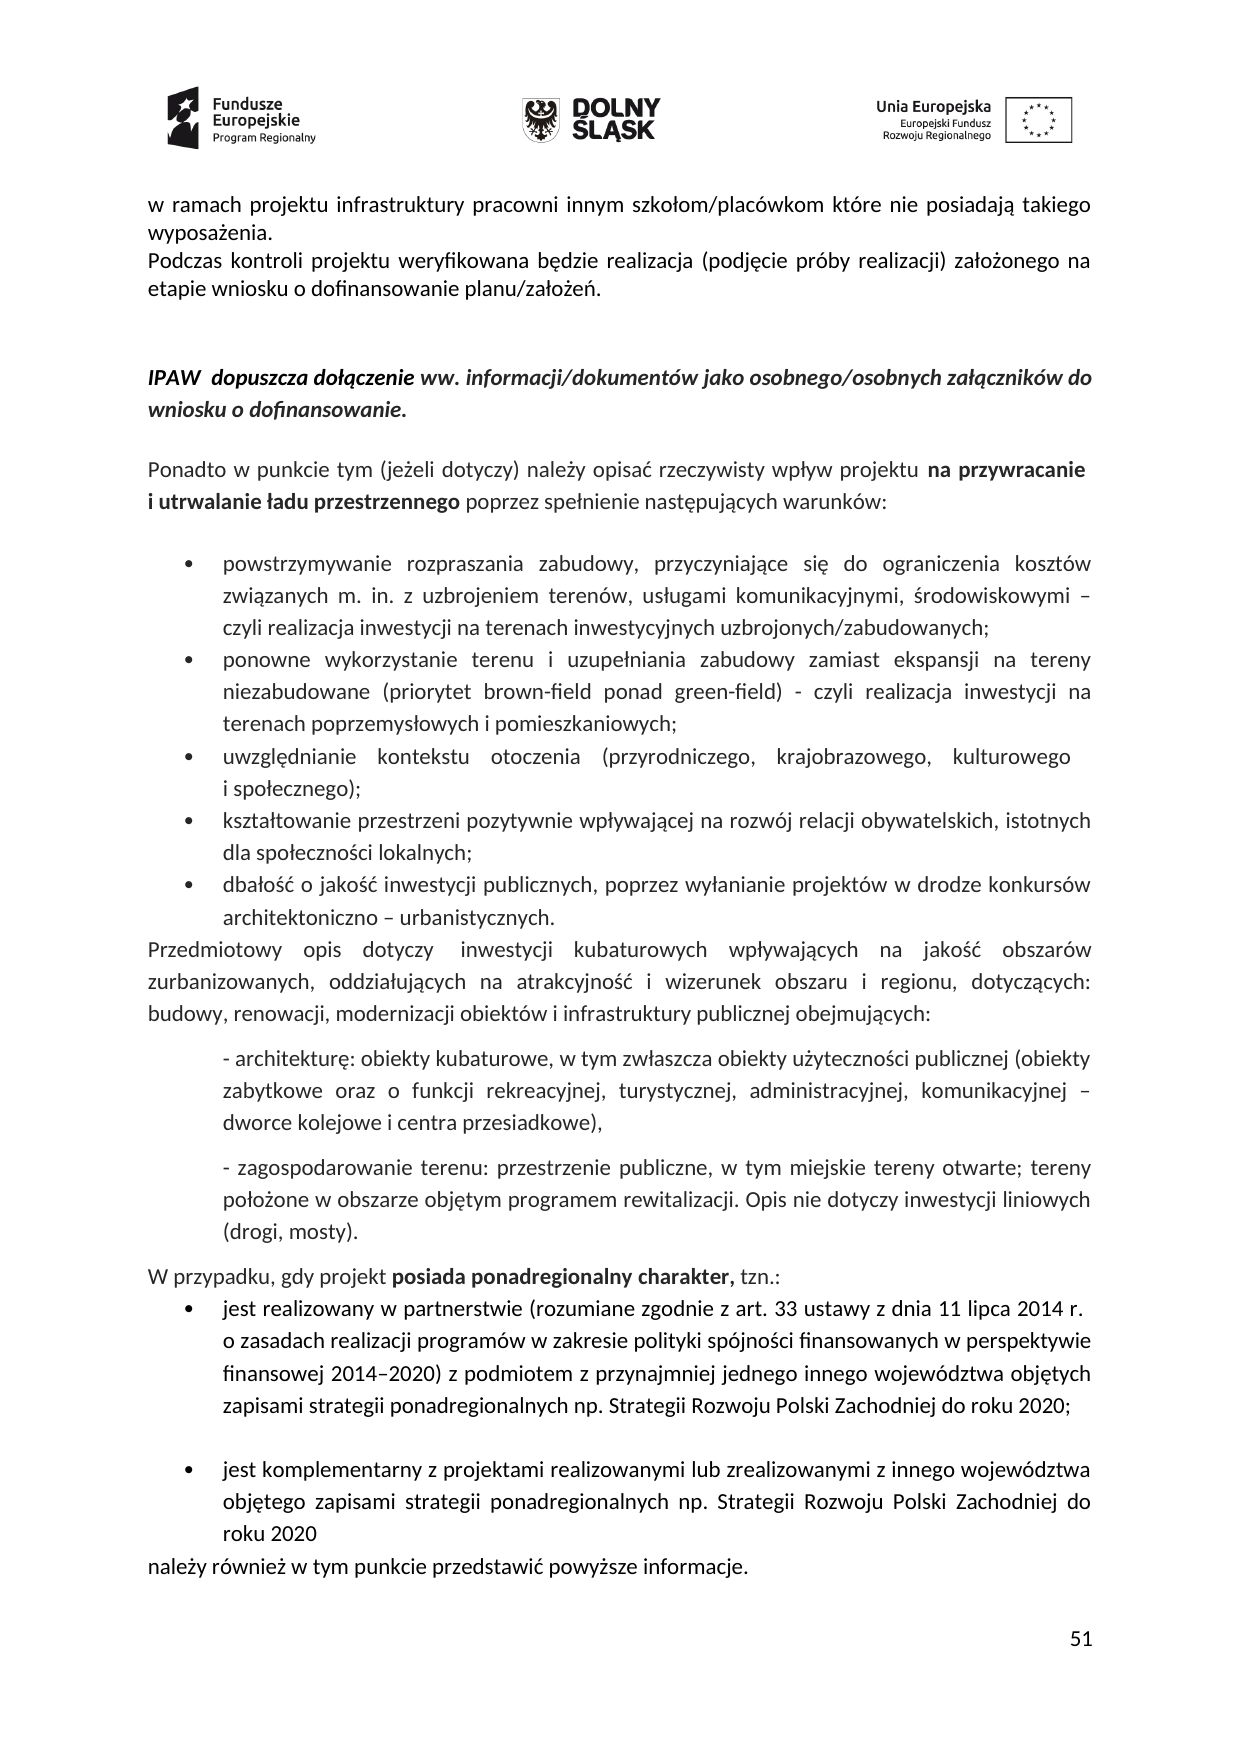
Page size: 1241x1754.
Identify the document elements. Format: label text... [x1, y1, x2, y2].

list uwzględnianie kontekstu otoczenia (przyrodniczego, krajobrazowego, kulturowego i społecznego); [185, 742, 1093, 802]
list dbałość o jakość inwestycji publicznych, poprzez wyłanianie projektów w drodze konkursów architektoniczno – urbanistycznych. [185, 871, 1093, 931]
text IPAW dopuszcza dołączenie ww. informacji/dokumentów jako osobnego/osobnych załączników do wniosku o dofinansowanie. [148, 363, 1093, 423]
text - zagospodarowanie terenu: przestrzenie publiczne, w tym miejskie tereny otwarte; tereny położone w obszarze objętym programem rewitalizacji. Opis nie dotyczy inwestycji liniowych (drogi, mosty). [223, 1153, 1093, 1245]
list jest realizowany w partnerstwie (rozumiane zgodnie z art. 33 ustawy z dnia 11 lipca 2014 r. o zasadach realizacji programów w zakresie polityki spójności finansowanych w perspektywie finansowej 2014–2020) z podmiotem z przynajmniej jednego innego województwa objętych zapisami strategii ponadregionalnych np. Strategii Rozwoju Polski Zachodniej do roku 2020; [185, 1294, 1093, 1419]
text Podczas kontroli projektu weryfikowana będzie realizacja (podjęcie próby realizacji) założonego na etapie wniosku o dofinansowanie planu/założeń. [148, 246, 1093, 302]
list powstrzymywanie rozpraszania zabudowy, przyczyniające się do ograniczenia kosztów związanych m. in. z uzbrojeniem terenów, usługami komunikacyjnymi, środowiskowymi – czyli realizacja inwestycji na terenach inwestycyjnych uzbrojonych/zabudowanych; [185, 549, 1093, 641]
picture [147, 73, 1093, 163]
text - architekturę: obiekty kubaturowe, w tym zwłaszcza obiekty użyteczności publicznej (obiekty zabytkowe oraz o funkcji rekreacyjnej, turystycznej, administracyjnej, komunikacyjnej – dworce kolejowe i centra przesiadkowe), [223, 1044, 1093, 1136]
list jest komplementarny z projektami realizowanymi lub zrealizowanymi z innego województwa objętego zapisami strategii ponadregionalnych np. Strategii Rozwoju Polski Zachodniej do roku 2020 [185, 1455, 1093, 1548]
text należy również w tym punkcie przedstawić powyższe informacje. [148, 1552, 1093, 1580]
list kształtowanie przestrzeni pozytywnie wpływającej na rozwój relacji obywatelskich, istotnych dla społeczności lokalnych; [185, 806, 1093, 866]
text W przypadku, gdy projekt posiada ponadregionalny charakter, tzn.: [148, 1262, 1093, 1290]
text Ponadto w punkcie tym (jeżeli dotyczy) należy opisać rzeczywisty wpływ projektu na przywracanie i utrwalanie ładu przestrzennego poprzez spełnienie następujących warunków: [148, 455, 1093, 515]
list ponowne wykorzystanie terenu i uzupełniania zabudowy zamiast ekspansji na tereny niezabudowane (priorytet brown-field ponad green-field) - czyli realizacja inwestycji na terenach poprzemysłowych i pomieszkaniowych; [185, 645, 1093, 738]
text Przedmiotowy opis dotyczy inwestycji kubaturowych wpływających na jakość obszarów zurbanizowanych, oddziałujących na atrakcyjność i wizerunek obszaru i regionu, dotyczących: budowy, renowacji, modernizacji obiektów i infrastruktury publicznej obejmujących: [148, 935, 1093, 1027]
